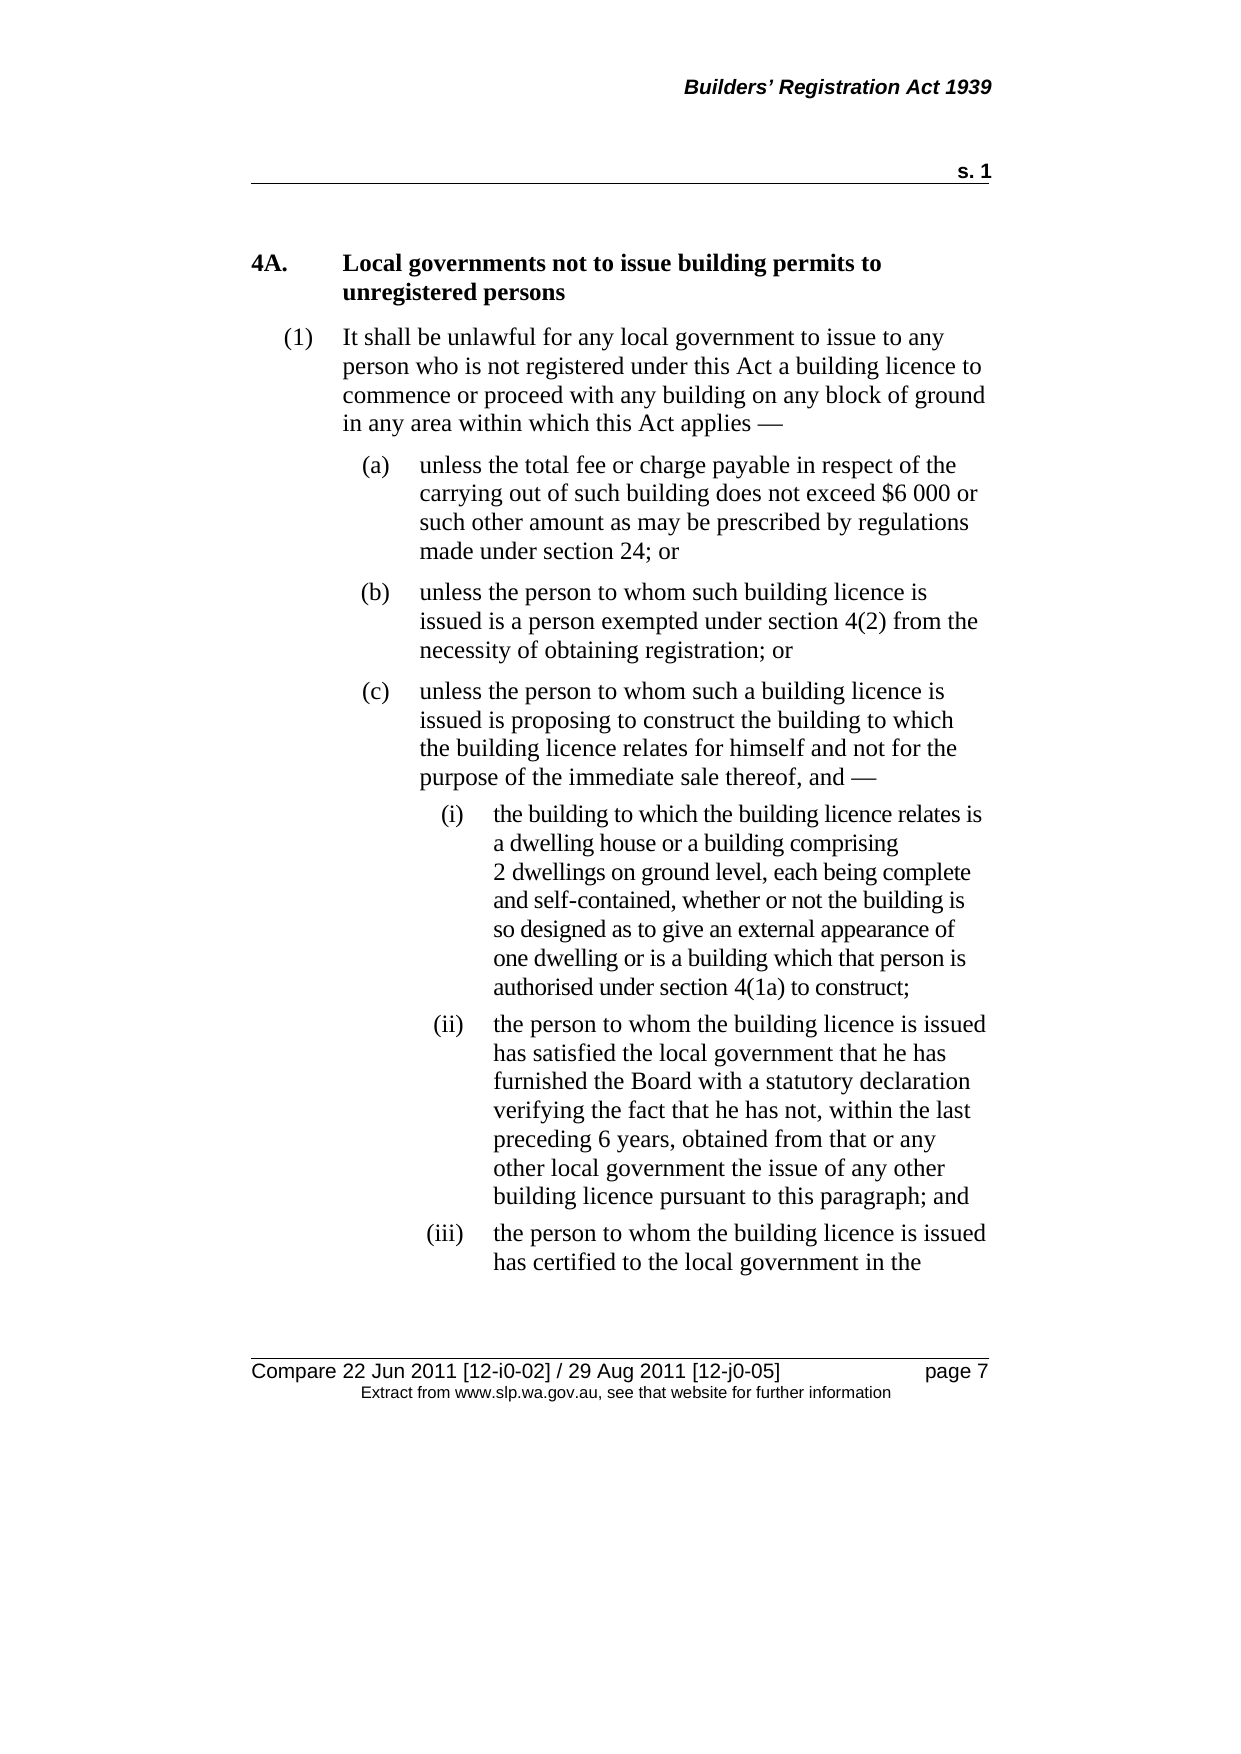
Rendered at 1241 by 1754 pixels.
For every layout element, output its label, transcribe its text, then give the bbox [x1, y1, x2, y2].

text (ii) the person to whom the building licence is issued has satisfied the local government that he has furnished the Board with a statutory declaration verifying the fact that he has not, within the last preceding 6 years, obtained from that or any other local government the issue of any other building licence pursuant to this paragraph; and [251, 1009, 989, 1210]
text (1) It shall be unlawful for any local government to issue to any person who is not registered under this Act a building licence to commence or proceed with any building on any block of ground in any area within which this Act applies — [251, 322, 989, 437]
text (c) unless the person to whom such a building licence is issued is proposing to construct the building to which the building licence relates for himself and not for the purpose of the immediate sale thereof, and — [251, 676, 989, 791]
text (b) unless the person to whom such building licence is issued is a person exempted under section 4(2) from the necessity of obtaining registration; or [251, 577, 989, 663]
subtitle 4A. Local governments not to issue building permits to unregistered persons [251, 248, 989, 306]
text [251, 1218, 989, 1276]
text (i) the building to which the building licence relates is a dwelling house or a building comprising 2 dwellings on ground level, each being complete and self-contained, whether or not the building is so designed as to give an external appearance of one dwelling or is a building which that person is authorised under section 4(1a) to construct; [251, 799, 989, 1001]
text (a) unless the total fee or charge payable in respect of the carrying out of such building does not exceed $6 000 or such other amount as may be prescribed by regulations made under section 24; or [251, 450, 989, 565]
